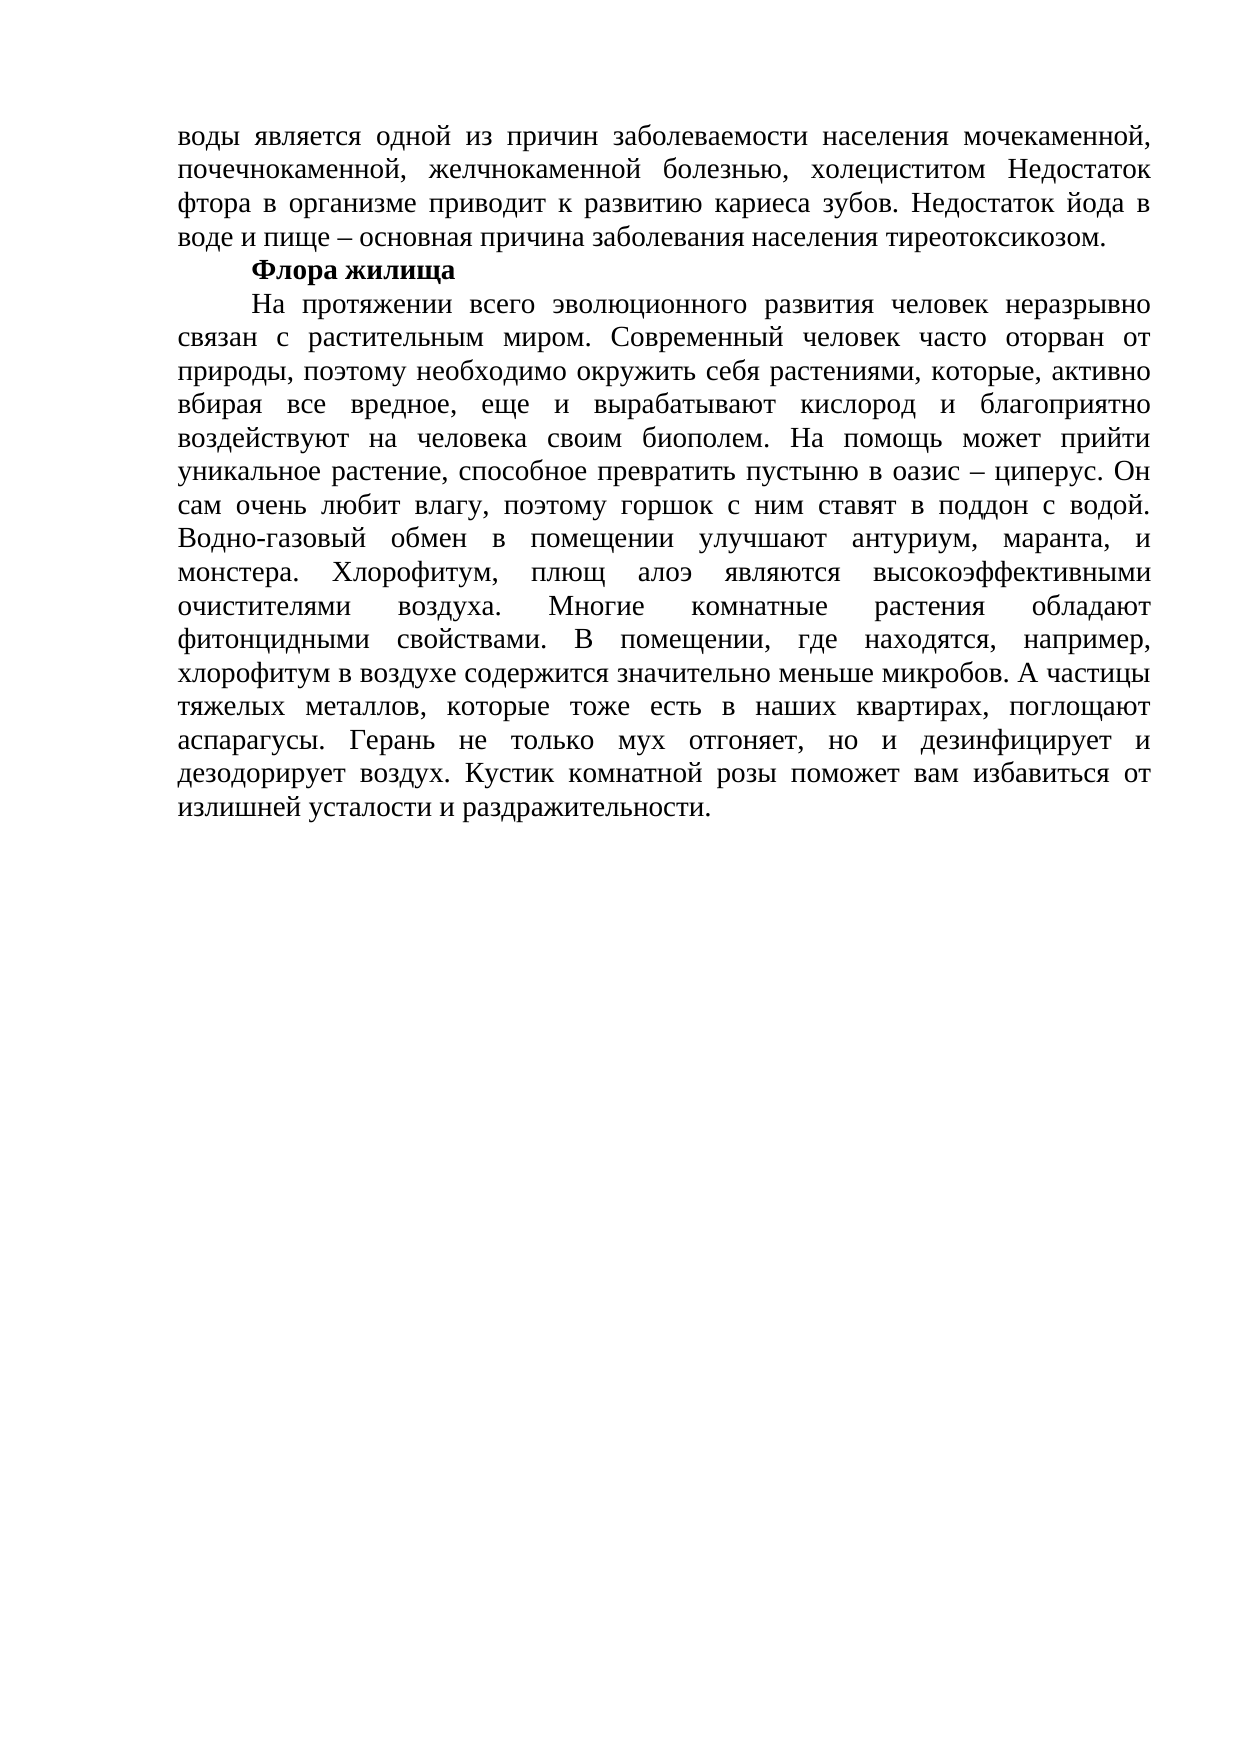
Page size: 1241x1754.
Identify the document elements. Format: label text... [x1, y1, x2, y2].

text Флора жилища [177, 621, 1152, 655]
text Серьезную опасность для здоровья населения представляет химический состав воды. В природе вода никогда не встречается в виде химически чистого соединения. Методами химического анализа определили качество питьевой воды. Загрязненная вода, попадая в наш организм, вызывает 70-80 % всех известных болезней, на 30% ускоряет старение. Из-за употребления токсичной воды развиваются различные заболевания. Повышенная жесткость воды является одной из причин заболеваемости населения мочекаменной, почечнокаменной, желчнокаменной болезнью, холециститом Недостаток фтора в организме приводит к развитию кариеса зубов. Недостаток йода в воде и пище – основная причина заболевания населения тиреотоксикозом. [177, 286, 1152, 621]
text Главная ошибка – круглосуточно вставленные в розетки шнуры питания. Работающий и неработающий, но включенный в розетку электроприборы дают практически одинаковое излучение. Если же сделать заземление, то, как уверяют специалисты, излучения упадут в 5-10 раз. [177, 118, 1152, 252]
text На протяжении всего эволюционного развития человек неразрывно связан с растительным миром. Современный человек часто оторван от природы, поэтому необходимо окружить себя растениями, которые, активно вбирая все вредное, еще и вырабатывают кислород и благоприятно воздействуют на человека своим биополем. На помощь может прийти уникальное растение, способное превратить пустыню в оазис – циперус. Он сам очень любит влагу, поэтому горшок с ним ставят в поддон с водой. Водно-газовый обмен в помещении улучшают антуриум, маранта, и монстера. Хлорофитум, плющ алоэ являются высокоэффективными очистителями воздуха. Многие комнатные растения обладают фитонцидными свойствами. В помещении, где находятся, например, хлорофитум в воздухе содержится значительно меньше микробов. А частицы тяжелых металлов, которые тоже есть в наших квартирах, поглощают аспарагусы. Герань не только мух отгоняет, но и дезинфицирует и дезодорирует воздух. Кустик комнатной розы поможет вам избавиться от излишней усталости и раздражительности. [177, 655, 1152, 1191]
text Вода [177, 252, 1152, 286]
